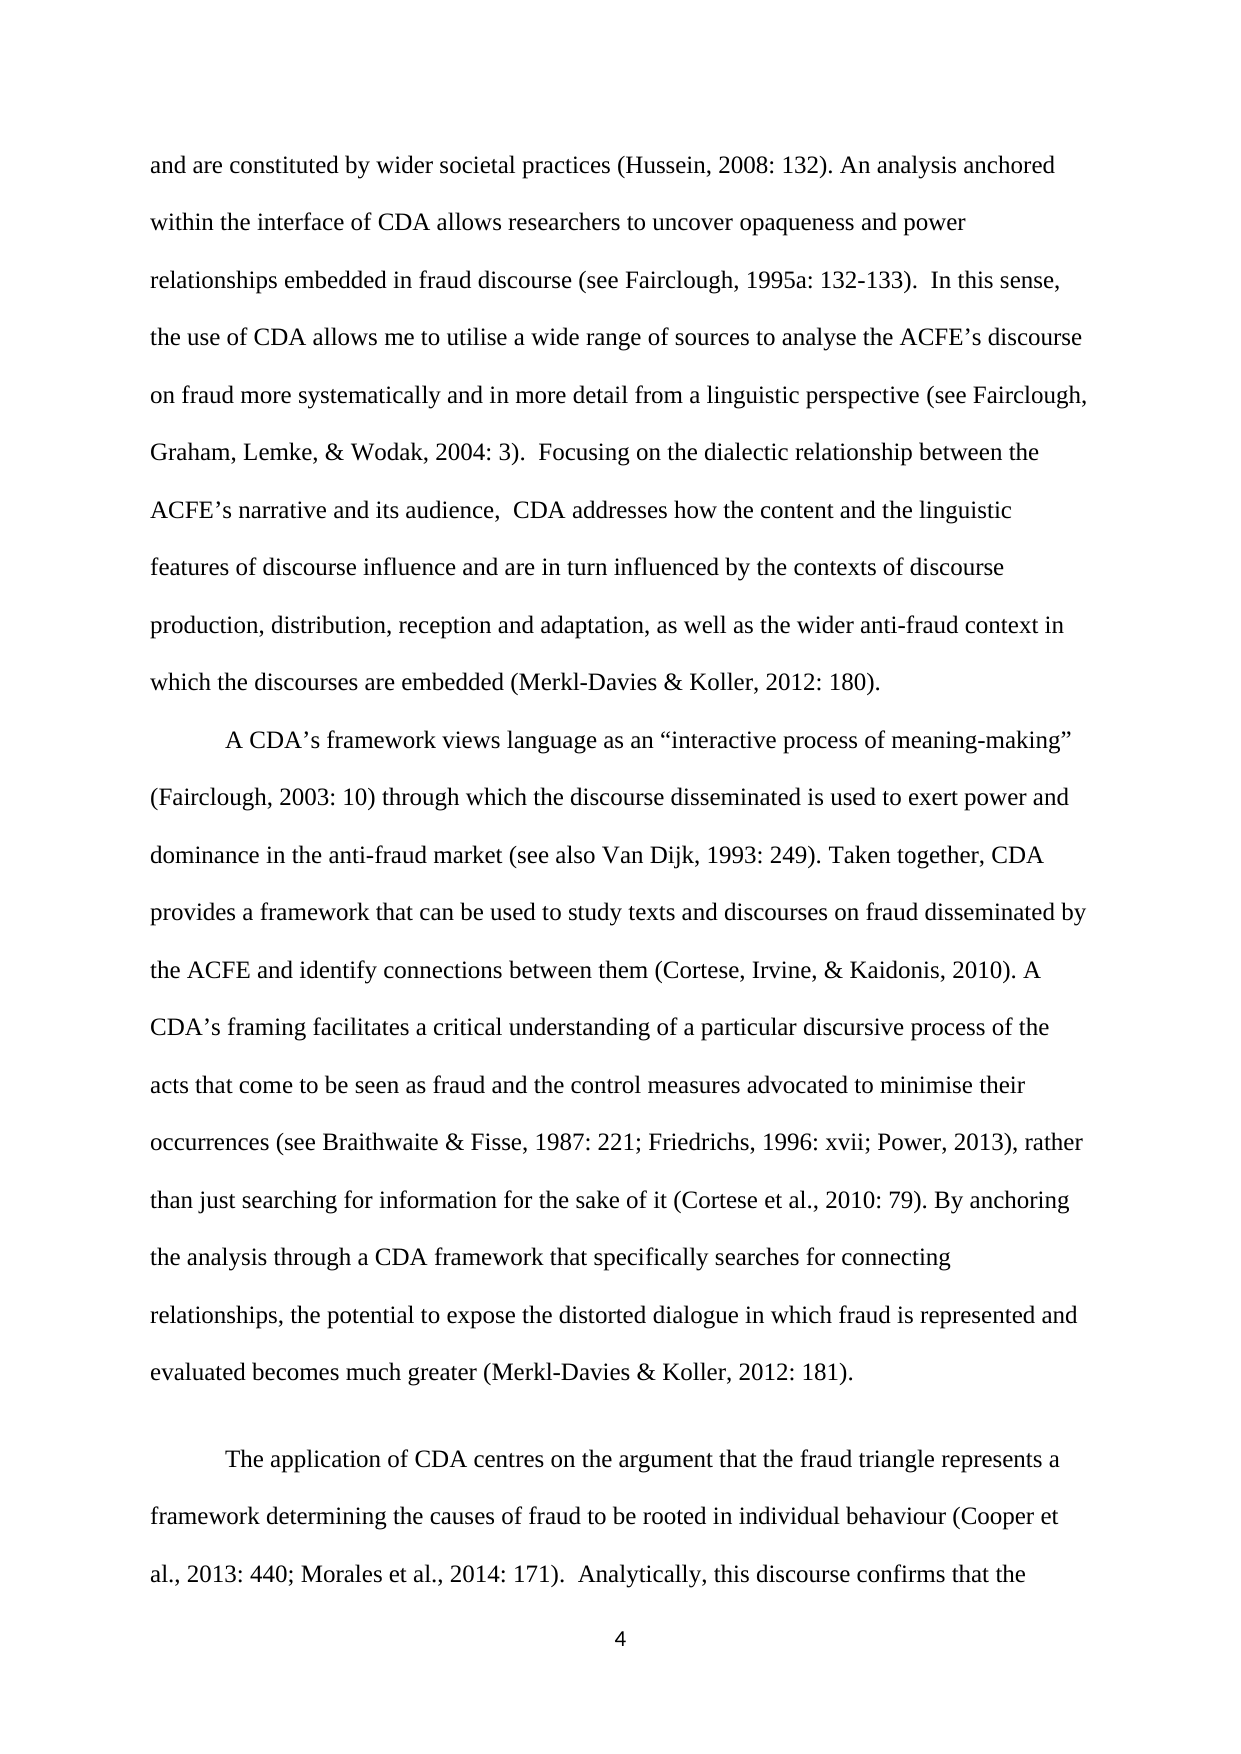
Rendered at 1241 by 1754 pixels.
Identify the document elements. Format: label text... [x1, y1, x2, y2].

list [150, 150, 1090, 696]
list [150, 1444, 1090, 1587]
list A CDA’s framework views language as an “interactive process of meaning-making” (Fairclough, 2003: 10) through which the discourse disseminated is used to exert power and dominance in the anti-fraud market (see also Van Dijk, 1993: 249). Taken together, CDA provides a framework that can be used to study texts and discourses on fraud disseminated by the ACFE and identify connections between them (Cortese, Irvine, & Kaidonis, 2010). A CDA’s framing facilitates a critical understanding of a particular discursive process of the acts that come to be seen as fraud and the control measures advocated to minimise their occurrences (see Braithwaite & Fisse, 1987: 221; Friedrichs, 1996: xvii; Power, 2013), rather than just searching for information for the sake of it (Cortese et al., 2010: 79). By anchoring the analysis through a CDA framework that specifically searches for connecting relationships, the potential to expose the distorted dialogue in which fraud is represented and evaluated becomes much greater (Merkl-Davies & Koller, 2012: 181). [150, 725, 1090, 1386]
